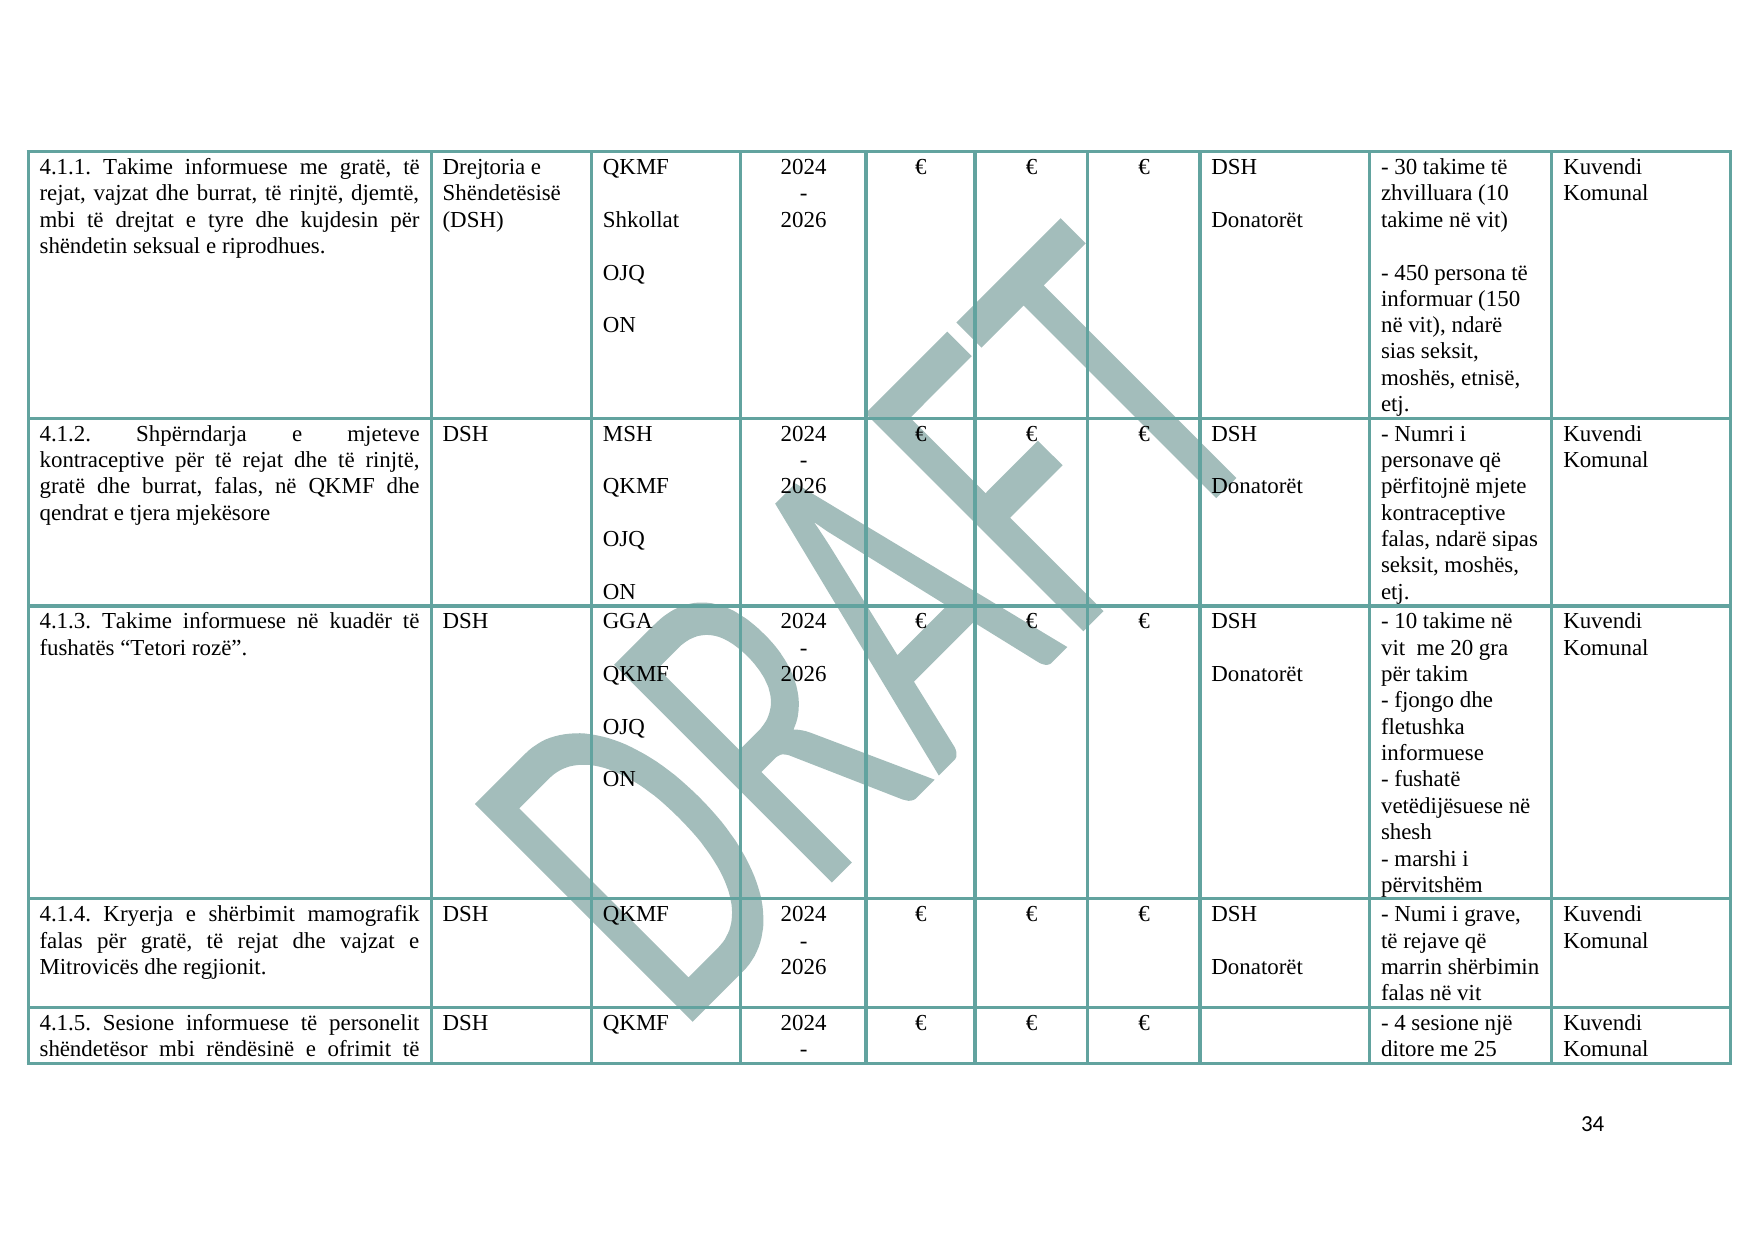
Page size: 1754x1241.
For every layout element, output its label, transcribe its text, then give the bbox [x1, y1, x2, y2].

table_cell € [868, 608, 973, 897]
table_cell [30, 1009, 430, 1062]
table_cell € [868, 1009, 973, 1062]
table_cell 2024 - 2026 [742, 1009, 864, 1062]
table_cell GGA QKMF OJQ ON [593, 608, 739, 897]
table_cell € [1089, 420, 1198, 604]
table_cell 4.1.3. Takime informuese në kuadër të fushatës “Tetori rozë”. [30, 608, 430, 897]
table_cell € [868, 420, 973, 604]
table_cell 2024 - 2026 [742, 420, 864, 604]
table_cell - 10 takime në vit me 20 gra për takim - fjongo dhe fletushka informuese - fushatë vetëdijësuese në shesh - marshi i përvitshëm [1371, 608, 1550, 897]
table_cell DSH Donatorët [1202, 420, 1368, 604]
table_cell € [868, 153, 973, 417]
table_cell 4.1.2. Shpërndarja e mjeteve kontraceptive për të rejat dhe të rinjtë, gratë dhe burrat, falas, në QKMF dhe qendrat e tjera mjekësore [30, 420, 430, 604]
table_cell € [977, 608, 1086, 897]
table_cell 4.1.4. Kryerja e shërbimit mamografik falas për gratë, të rejat dhe vajzat e Mitrovicës dhe regjionit. [30, 900, 430, 1006]
table_cell MSH QKMF OJQ ON [593, 420, 739, 604]
table_cell 2024 - 2026 [742, 153, 864, 417]
table_cell DSH [433, 1009, 590, 1062]
table_cell Kuvendi Komunal [1553, 608, 1729, 897]
table_cell € [1089, 900, 1198, 1006]
table_cell - Numri i personave që përfitojnë mjete kontraceptive falas, ndarë sipas seksit, moshës, etj. [1371, 420, 1550, 604]
table_cell - 30 takime të zhvilluara (10 takime në vit) - 450 persona të informuar (150 në vit), ndarë sias seksit, moshës, etnisë, etj. [1371, 153, 1550, 417]
table_cell € [1089, 608, 1198, 897]
table_cell € [977, 420, 1086, 604]
table_cell QKMF [593, 900, 739, 1006]
table_cell € [1089, 153, 1198, 417]
table_cell DSH [433, 608, 590, 897]
table_cell DSH Donatorët [1202, 608, 1368, 897]
table_cell Kuvendi Komunal [1553, 1009, 1729, 1062]
table_cell DSH Donatorët [1202, 153, 1368, 417]
table_cell 2024 - 2026 [742, 608, 864, 897]
table_cell 2024 - 2026 [742, 900, 864, 1006]
table_cell [1202, 1009, 1368, 1062]
table_cell DSH [433, 420, 590, 604]
table_cell Kuvendi Komunal [1553, 900, 1729, 1006]
table_cell QKMF OJQ ON [593, 1009, 739, 1062]
table_cell Drejtoria e Shëndetësisë (DSH) [433, 153, 590, 417]
table_cell Kuvendi Komunal [1553, 153, 1729, 417]
table_cell € [977, 153, 1086, 417]
table_cell € [868, 900, 973, 1006]
table_cell DSH Donatorët [1202, 900, 1368, 1006]
table_cell Kuvendi Komunal [1553, 420, 1729, 604]
table_cell € [977, 1009, 1086, 1062]
table_cell - Numi i grave, të rejave që marrin shërbimin falas në vit [1371, 900, 1550, 1006]
table_cell DSH [433, 900, 590, 1006]
table_cell € [977, 900, 1086, 1006]
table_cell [1371, 1009, 1550, 1062]
table_cell QKMF Shkollat OJQ ON [593, 153, 739, 417]
table_cell 4.1.1. Takime informuese me gratë, të rejat, vajzat dhe burrat, të rinjtë, djemtë, mbi të drejtat e tyre dhe kujdesin për shëndetin seksual e riprodhues. [30, 153, 430, 417]
table_cell € [1089, 1009, 1198, 1062]
